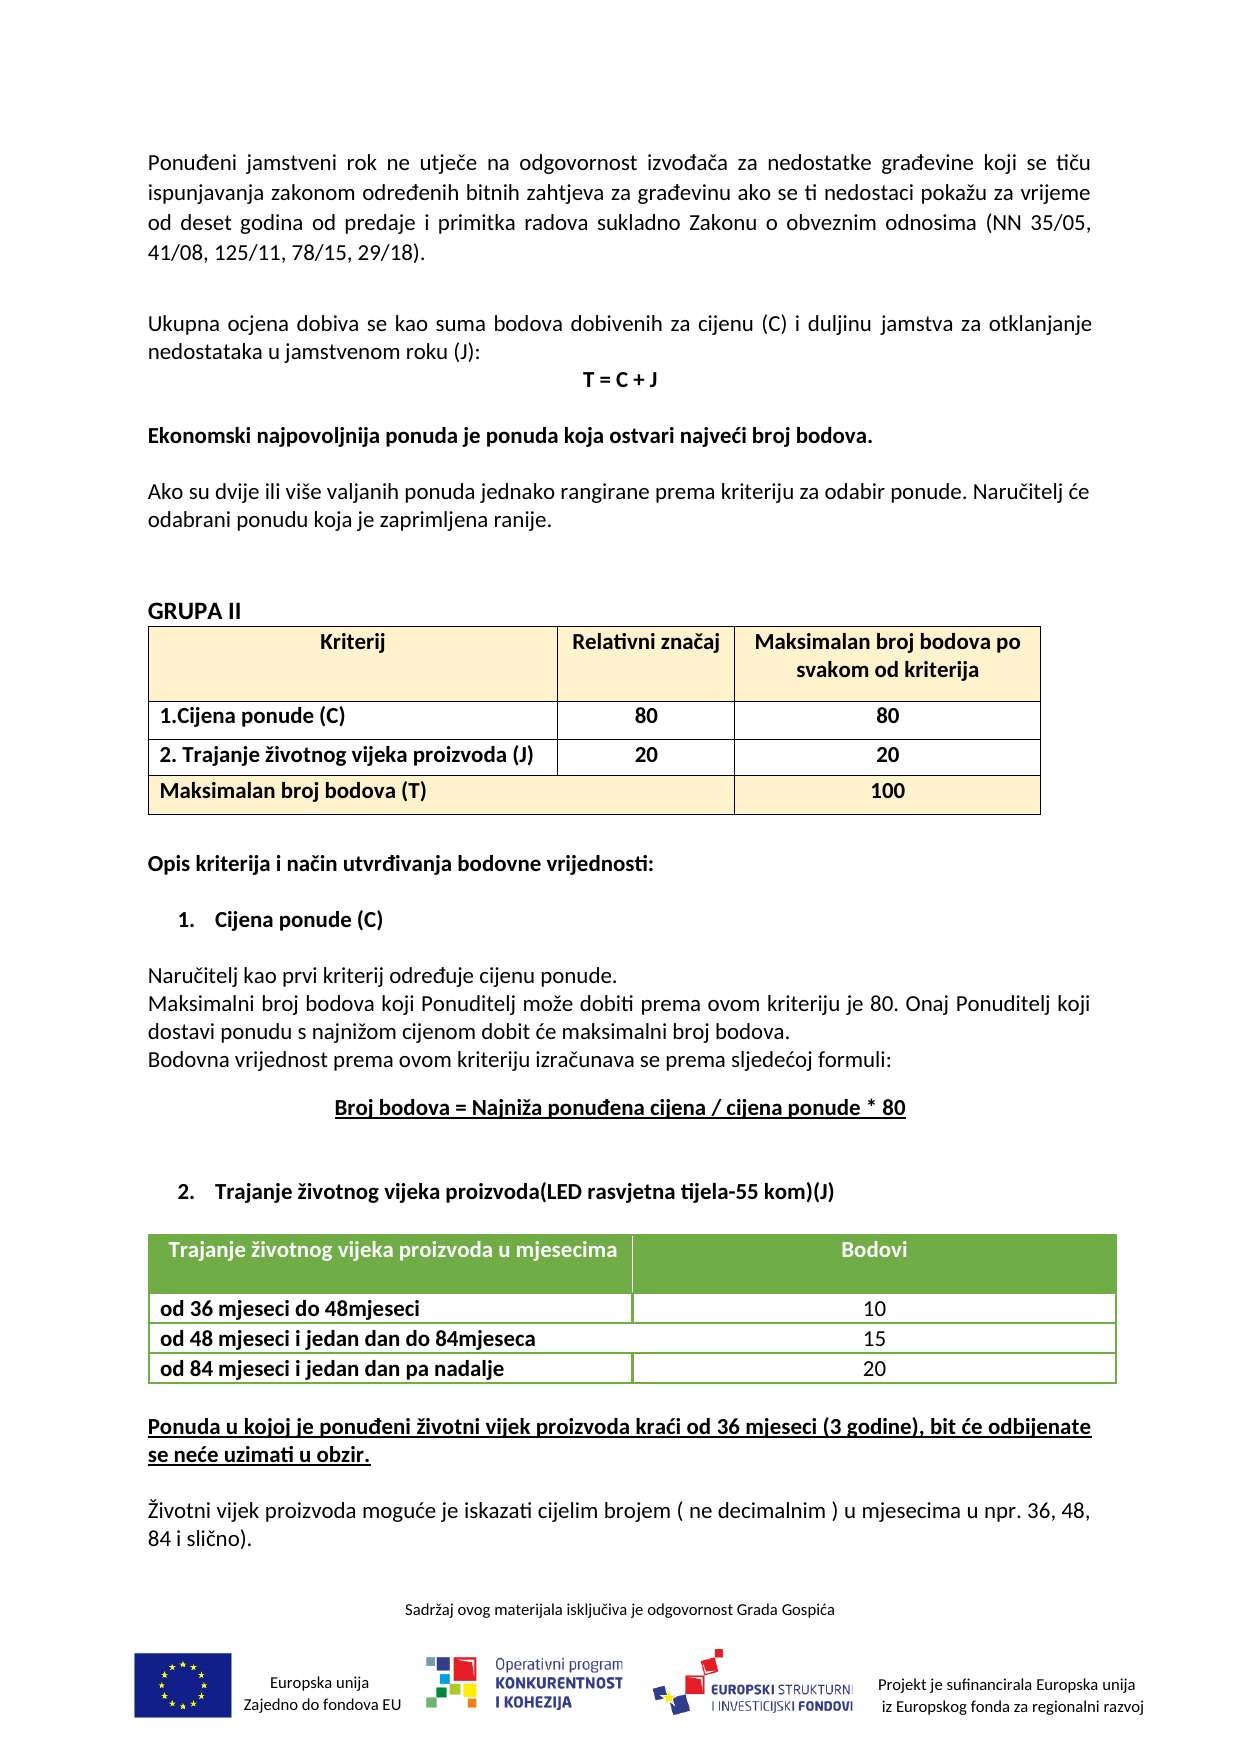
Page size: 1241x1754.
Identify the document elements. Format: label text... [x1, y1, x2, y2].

list Cijena ponude (C) [177, 905, 1093, 933]
text Ukupna ocjena dobiva se kao suma bodova dobivenih za cijenu (C) i duljinu jamstva za otklanjanje nedostataka u jamstvenom roku (J): [148, 309, 1093, 365]
table_cell 15 [633, 1324, 1115, 1352]
text Maksimalni broj bodova koji Ponuditelj može dobiti prema ovom kriteriju je 80. Onaj Ponuditelj koji dostavi ponudu s najnižom cijenom dobit će maksimalni broj bodova. [148, 989, 1093, 1045]
table_cell 20 [558, 740, 734, 775]
text Opis kriterija i način utvrđivanja bodovne vrijednosti: [148, 849, 1093, 877]
table_cell od 36 mjeseci do 48mjeseci [150, 1294, 631, 1322]
table_header Maksimalan broj bodova po svakom od kriterija [735, 627, 1040, 701]
table_cell 20 [634, 1354, 1115, 1382]
table_cell 80 [558, 702, 734, 739]
text GRUPA II [148, 595, 1093, 626]
text Ponuđeni jamstveni rok ne utječe na odgovornost izvođača za nedostatke građevine koji se tiču ispunjavanja zakonom određenih bitnih zahtjeva za građevinu ako se ti nedostaci pokažu za vrijeme od deset godina od predaje i primitka radova sukladno Zakonu o obveznim odnosima (NN 35/05, 41/08, 125/11, 78/15, 29/18). [148, 148, 1093, 266]
table_cell 80 [735, 702, 1040, 739]
text Bodovna vrijednost prema ovom kriteriju izračunava se prema sljedećoj formuli: [148, 1045, 1093, 1073]
table_header Bodovi [633, 1236, 1115, 1292]
table_cell 100 [735, 776, 1040, 813]
text Ekonomski najpovoljnija ponuda je ponuda koja ostvari najveći broj bodova. [148, 421, 1093, 449]
table_cell 1.Cijena ponude (C) [149, 702, 557, 739]
picture [426, 1657, 623, 1710]
table_cell od 84 mjeseci i jedan dan pa nadalje [150, 1354, 631, 1382]
table_header Relativni značaj [558, 627, 734, 701]
picture [132, 1651, 233, 1719]
text Broj bodova = Najniža ponuđena cijena / cijena ponude * 80 [148, 1093, 1093, 1121]
text Ponuda u kojoj je ponuđeni životni vijek proizvoda kraći od 36 mjeseci (3 godine), bit će odbijenate se neće uzimati u obzir. [148, 1412, 1093, 1468]
table_cell 2. Trajanje životnog vijeka proizvoda (J) [149, 740, 557, 775]
list Trajanje životnog vijeka proizvoda(LED rasvjetna tijela-55 kom)(J) [177, 1177, 1093, 1205]
table_cell od 48 mjeseci i jedan dan do 84mjeseca [150, 1324, 632, 1352]
text T = C + J [148, 365, 1093, 393]
table_header Trajanje životnog vijeka proizvoda u mjesecima [150, 1236, 632, 1292]
table_cell Maksimalan broj bodova (T) [149, 776, 734, 813]
table_cell 20 [735, 740, 1040, 775]
text Ako su dvije ili više valjanih ponuda jednako rangirane prema kriteriju za odabir ponude. Naručitelj će odabrani ponudu koja je zaprimljena ranije. [148, 477, 1093, 533]
picture [652, 1649, 853, 1715]
table_header Kriterij [149, 627, 557, 701]
table_cell 10 [634, 1294, 1115, 1322]
text Naručitelj kao prvi kriterij određuje cijenu ponude. [148, 961, 1093, 989]
text Životni vijek proizvoda moguće je iskazati cijelim brojem ( ne decimalnim ) u mjesecima u npr. 36, 48, 84 i slično). [148, 1496, 1093, 1552]
